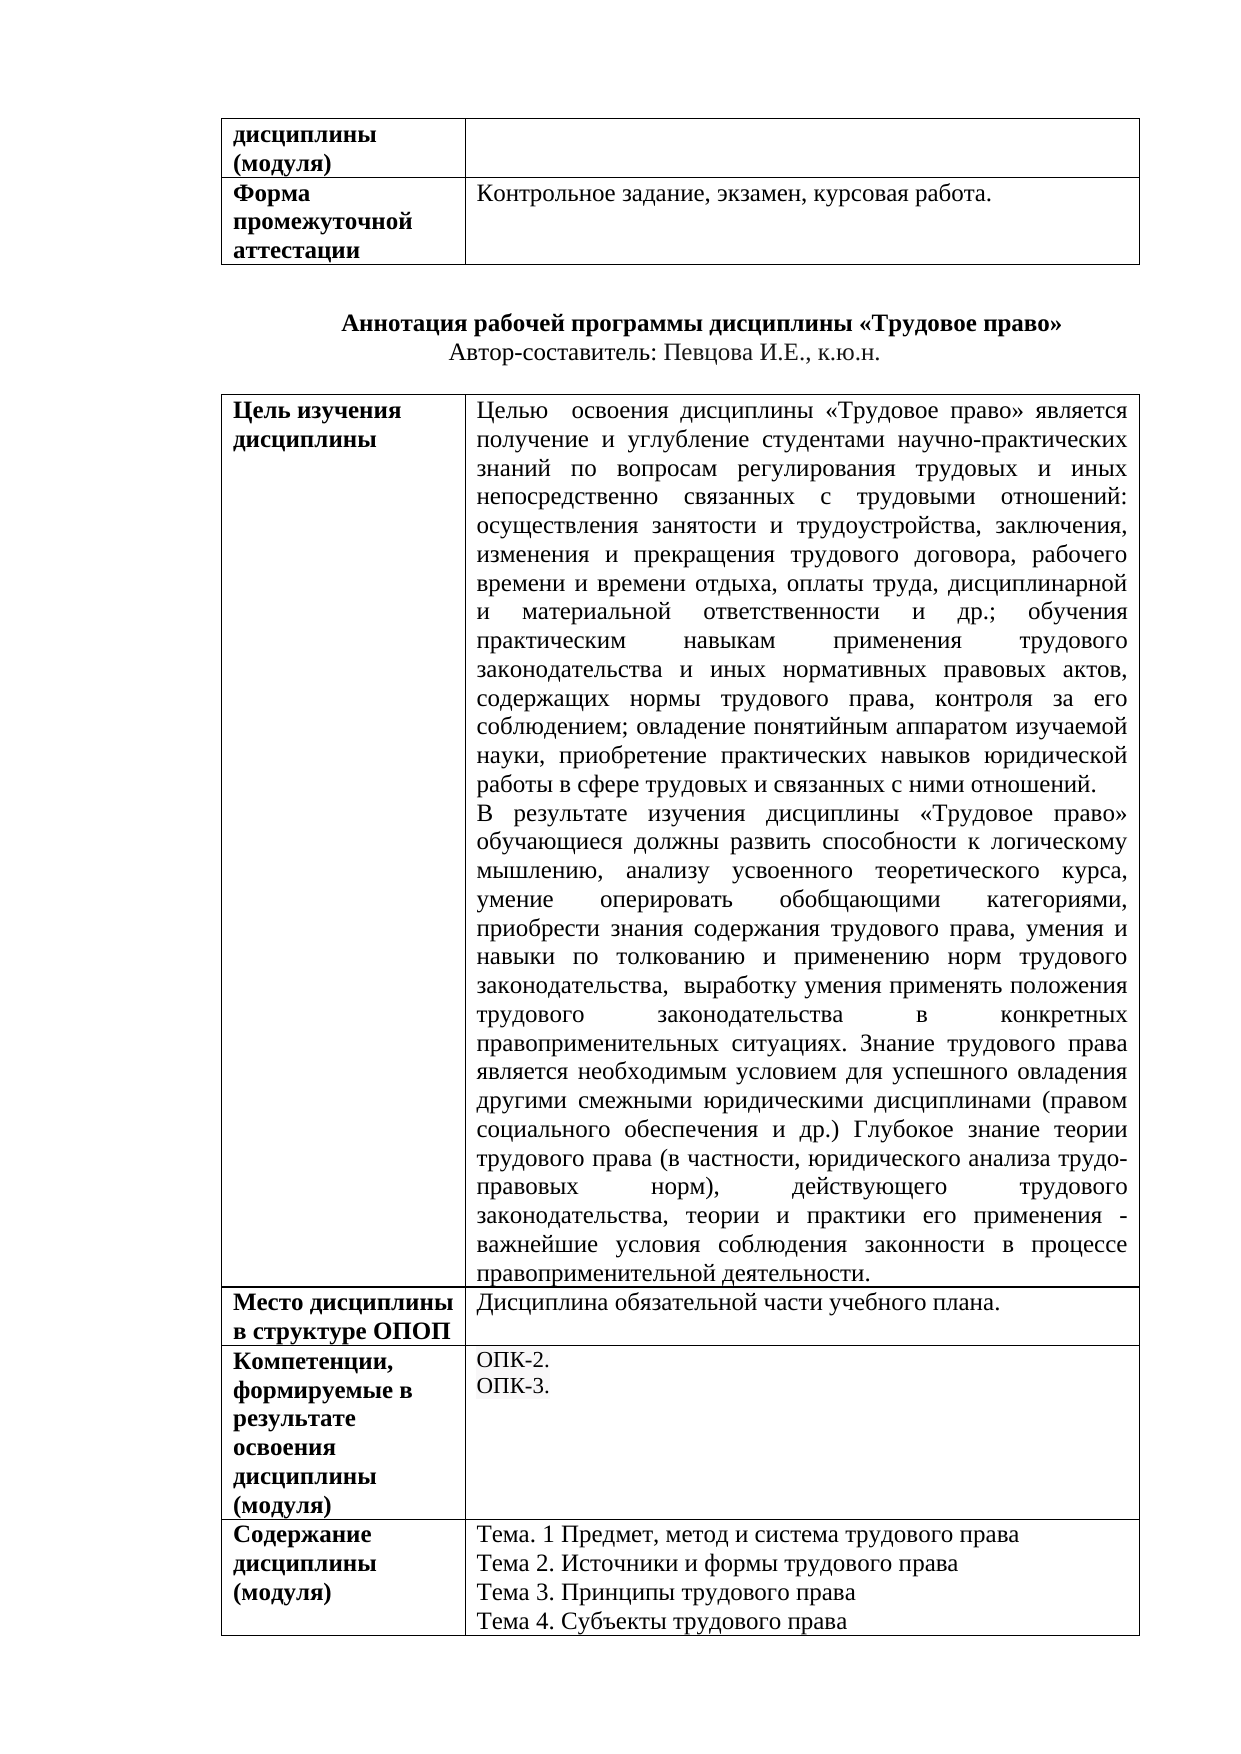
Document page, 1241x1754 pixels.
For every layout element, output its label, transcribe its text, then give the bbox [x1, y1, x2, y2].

table_cell Форма промежуточной аттестации [222, 178, 465, 264]
text Автор-составитель: Певцова И.Е., к.ю.н. [177, 337, 1152, 365]
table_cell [222, 119, 465, 177]
table_header Цель изучения дисциплины [222, 395, 465, 1286]
table_header Целью освоения дисциплины «Трудовое право» является получение и углубление студентами научно-практических знаний по вопросам регулирования трудовых и иных непосредственно связанных с трудовыми отношений: осуществления занятости и трудоустройства, заключения, изменения и прекращения трудового договора, рабочего времени и времени отдыха, оплаты труда, дисциплинарной и материальной ответственности и др.; обучения практическим навыкам применения трудового законодательства и иных нормативных правовых актов, содержащих нормы трудового права, контроля за его соблюдением; овладение понятийным аппаратом изучаемой науки, приобретение практических навыков юридической работы в сфере трудовых и связанных с ними отношений. В результате изучения дисциплины «Трудовое право» обучающиеся должны развить способности к логическому мышлению, анализу усвоенного теоретического курса, умение оперировать обобщающими категориями, приобрести знания содержания трудового права, умения и навыки по толкованию и применению норм трудового законодательства, выработку умения применять положения трудового законодательства в конкретных правоприменительных ситуациях. Знание трудового права является необходимым условием для успешного овладения другими смежными юридическими дисциплинами (правом социального обеспечения и др.) Глубокое знание теории трудового права (в частности, юридического анализа трудо-правовых норм), действующего трудового законодательства, теории и практики его применения - важнейшие условия соблюдения законности в процессе правоприменительной деятельности. [466, 395, 1139, 1286]
table_cell Место дисциплины в структуре ОПОП [222, 1288, 465, 1345]
table_cell Дисциплина обязательной части учебного плана. [466, 1288, 1139, 1345]
table_cell ОПК-2. ОПК-3. [466, 1346, 1139, 1518]
table_cell Контрольное задание, экзамен, курсовая работа. [466, 178, 1139, 264]
text Аннотация рабочей программы дисциплины «Трудовое право» [177, 308, 1152, 337]
table_cell Компетенции, формируемые в результате освоения дисциплины (модуля) [222, 1346, 465, 1518]
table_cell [466, 119, 1139, 177]
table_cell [466, 1520, 1139, 1634]
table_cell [222, 1520, 465, 1634]
